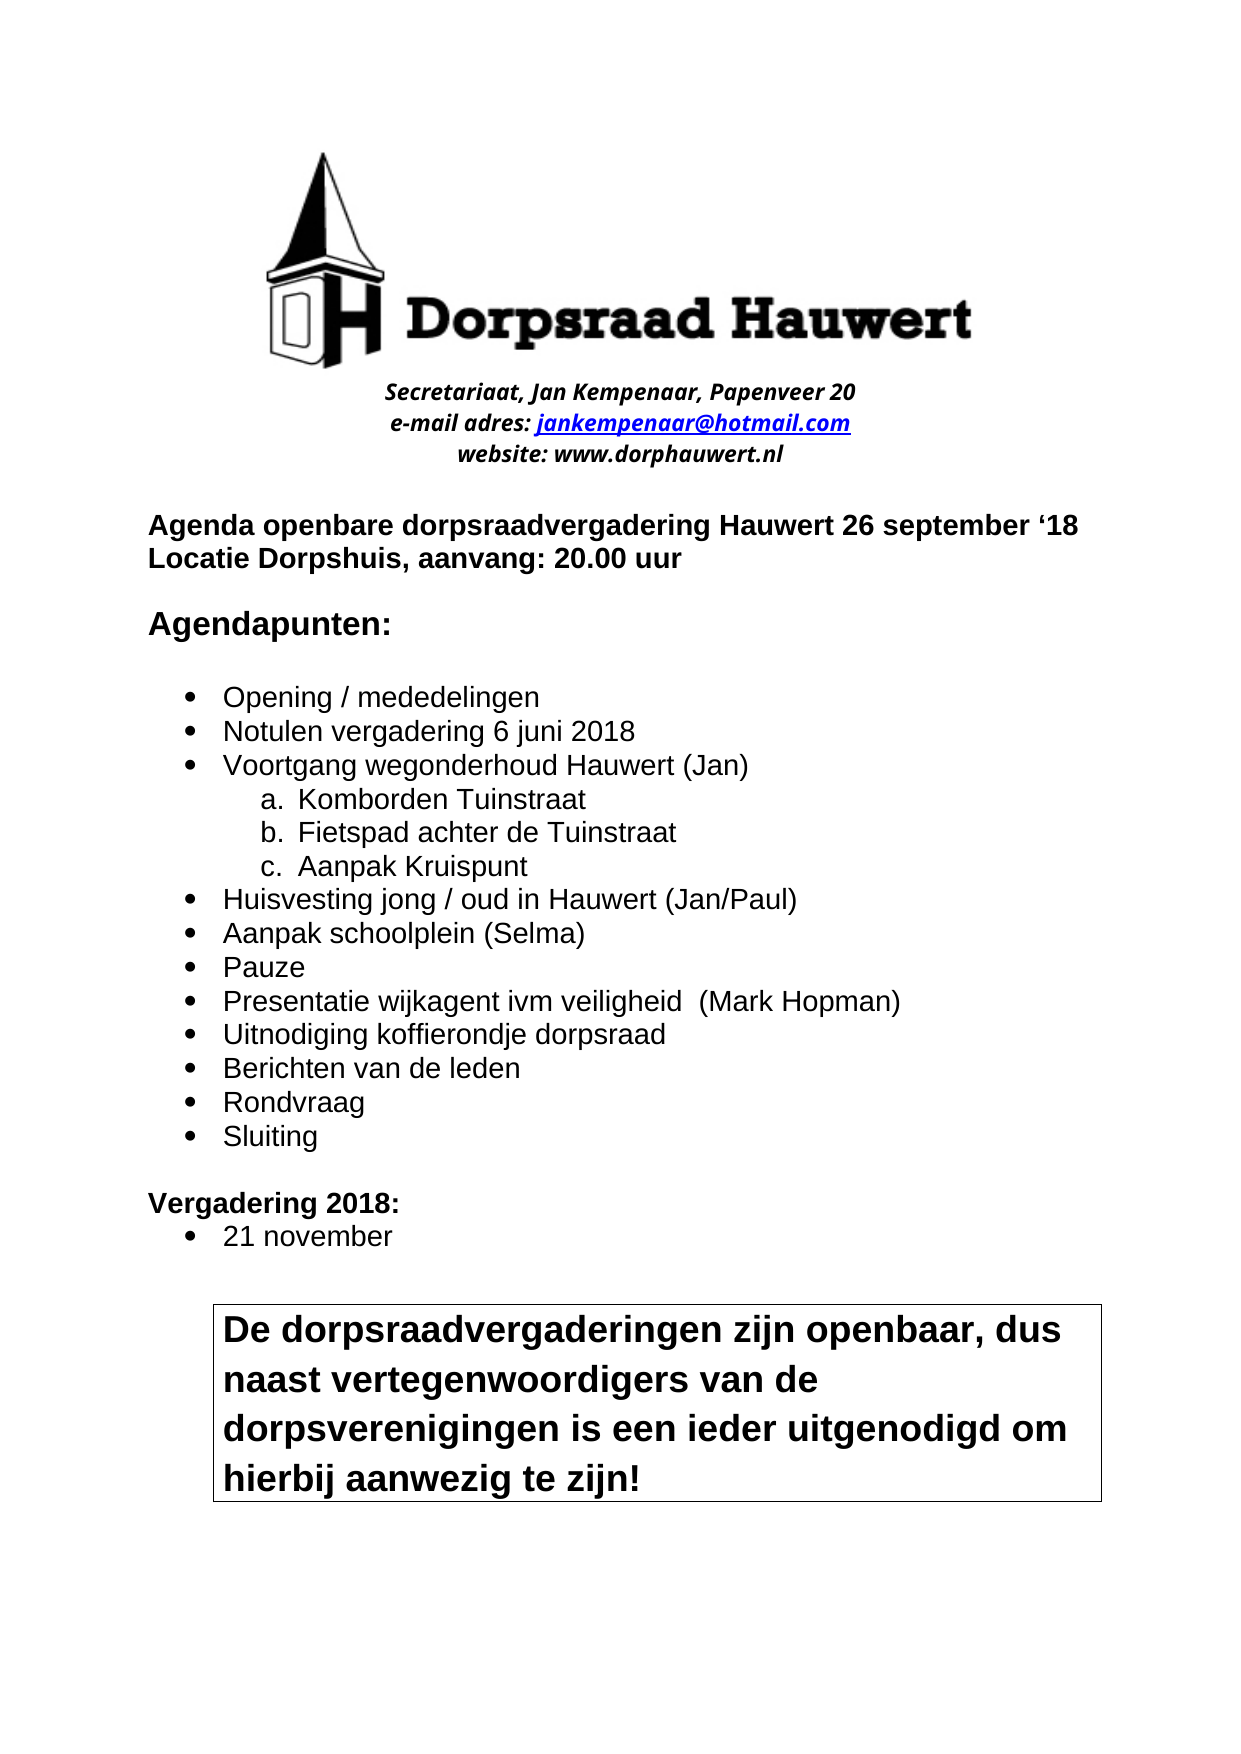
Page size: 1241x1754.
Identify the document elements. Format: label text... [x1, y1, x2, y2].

list Notulen vergadering 6 juni 2018 [185, 714, 1093, 748]
list Presentatie wijkagent ivm veiligheid (Mark Hopman) [185, 983, 1093, 1017]
text Agenda openbare dorpsraadvergadering Hauwert 26 september ‘18 Locatie Dorpshuis, aanvang: 20.00 uur [148, 508, 1093, 575]
list Voortgang wegonderhoud Hauwert (Jan) [185, 748, 1093, 782]
text Vergadering 2018: [148, 1186, 1093, 1219]
list Rondvraag [185, 1085, 1093, 1118]
text website: www.dorphauwert.nl [148, 438, 1093, 469]
list Aanpak Kruispunt [260, 849, 1093, 882]
list Opening / mededelingen [185, 680, 1093, 714]
picture [260, 147, 980, 376]
list Aanpak schoolplein (Selma) [185, 916, 1093, 950]
list Fietspad achter de Tuinstraat [260, 815, 1093, 849]
list Sluiting [185, 1118, 1093, 1152]
text Agendapunten: [148, 604, 1093, 642]
list De dorpsraadvergaderingen zijn openbaar, dus naast vertegenwoordigers van de dorpsverenigingen is een ieder uitgenodigd om hierbij aanwezig te zijn! [214, 1305, 1101, 1501]
text e-mail adres: jankempenaar@hotmail.com [148, 407, 1093, 438]
list Komborden Tuinstraat [260, 782, 1093, 815]
list Uitnodiging koffierondje dorpsraad [185, 1017, 1093, 1051]
text Secretariaat, Jan Kempenaar, Papenveer 20 [148, 376, 1093, 407]
list Huisvesting jong / oud in Hauwert (Jan/Paul) [185, 882, 1093, 916]
list 21 november [185, 1219, 1093, 1253]
list Pauze [185, 950, 1093, 983]
list Berichten van de leden [185, 1051, 1093, 1085]
